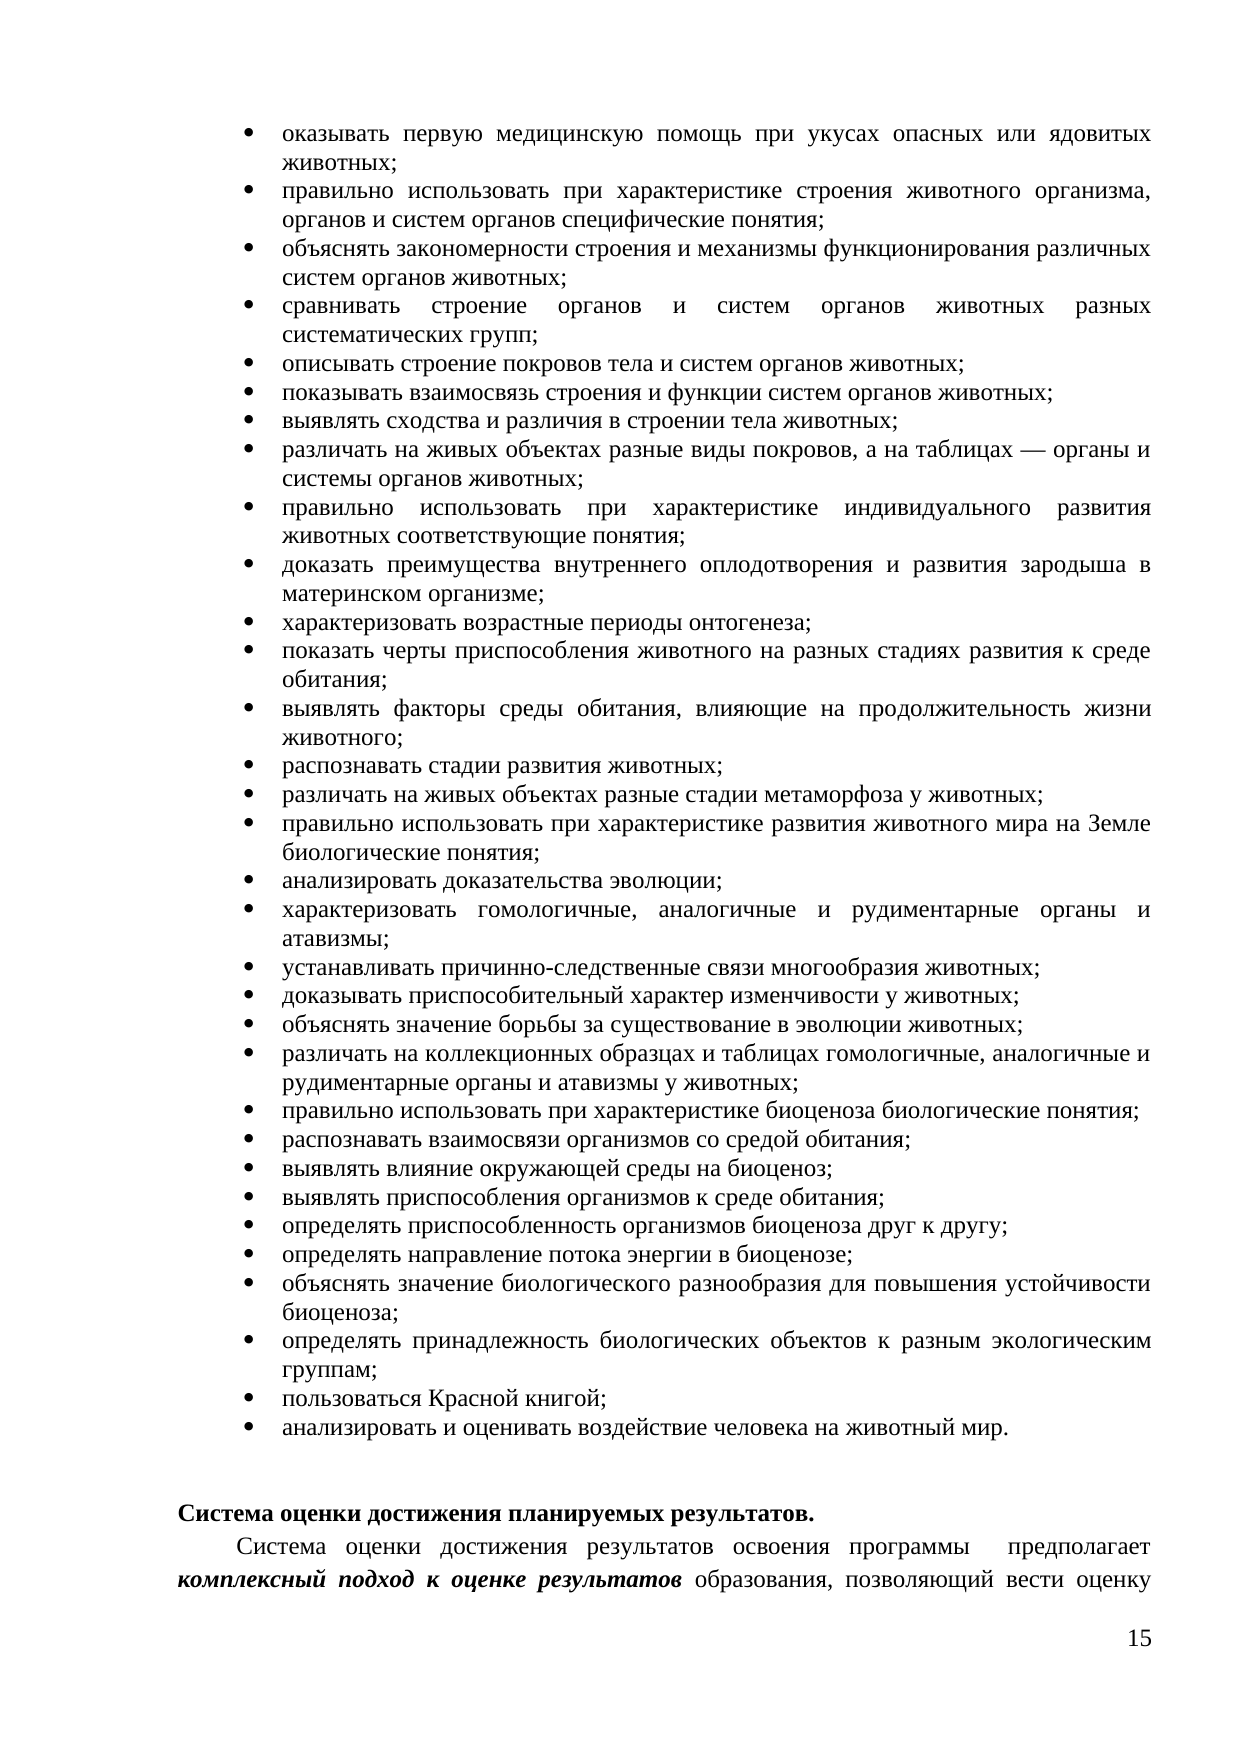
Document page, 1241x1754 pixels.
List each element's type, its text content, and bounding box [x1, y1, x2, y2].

list оказывать первую медицинскую помощь при укусах опасных или ядовитых животных; [244, 118, 1152, 176]
list правильно использовать при характеристике строения животного организма, органов и систем органов специфические понятия; [244, 176, 1152, 233]
list устанавливать причинно-следственные связи многообразия животных; [244, 952, 1152, 981]
list выявлять приспособления организмов к среде обитания; [244, 1182, 1152, 1211]
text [177, 1531, 1152, 1593]
list описывать строение покровов тела и систем органов животных; [244, 348, 1152, 377]
list анализировать доказательства эволюции; [244, 866, 1152, 894]
list объяснять закономерности строения и механизмы функционирования различных систем органов животных; [244, 233, 1152, 291]
list определять приспособленность организмов биоценоза друг к другу; [244, 1211, 1152, 1239]
text Система оценки достижения планируемых результатов. [177, 1498, 1152, 1527]
list объяснять значение биологического разнообразия для повышения устойчивости биоценоза; [244, 1268, 1152, 1326]
list распознавать взаимосвязи организмов со средой обитания; [244, 1124, 1152, 1153]
list выявлять факторы среды обитания, влияющие на продолжительность жизни животного; [244, 693, 1152, 751]
list характеризовать возрастные периоды онтогенеза; [244, 607, 1152, 636]
list показывать взаимосвязь строения и функции систем органов животных; [244, 377, 1152, 406]
list доказывать приспособительный характер изменчивости у животных; [244, 981, 1152, 1009]
list пользоваться Красной книгой; [244, 1383, 1152, 1412]
list определять принадлежность биологических объектов к разным экологическим группам; [244, 1326, 1152, 1383]
list показать черты приспособления животного на разных стадиях развития к среде обитания; [244, 636, 1152, 693]
list доказать преимущества внутреннего оплодотворения и развития зародыша в материнском организме; [244, 549, 1152, 607]
list определять направление потока энергии в биоценозе; [244, 1239, 1152, 1268]
list объяснять значение борьбы за существование в эволюции животных; [244, 1009, 1152, 1038]
list характеризовать гомологичные, аналогичные и рудиментарные органы и атавизмы; [244, 894, 1152, 952]
list анализировать и оценивать воздействие человека на животный мир. [244, 1412, 1152, 1441]
list распознавать стадии развития животных; [244, 751, 1152, 779]
list правильно использовать при характеристике индивидуального развития животных соответствующие понятия; [244, 492, 1152, 549]
list выявлять влияние окружающей среды на биоценоз; [244, 1153, 1152, 1182]
list различать на коллекционных образцах и таблицах гомологичные, аналогичные и рудиментарные органы и атавизмы у животных; [244, 1038, 1152, 1096]
list правильно использовать при характеристике развития животного мира на Земле биологические понятия; [244, 808, 1152, 866]
list правильно использовать при характеристике биоценоза биологические понятия; [244, 1096, 1152, 1124]
list различать на живых объектах разные стадии метаморфоза у животных; [244, 779, 1152, 808]
list выявлять сходства и различия в строении тела животных; [244, 406, 1152, 434]
list различать на живых объектах разные виды покровов, а на таблицах — органы и системы органов животных; [244, 434, 1152, 492]
list сравнивать строение органов и систем органов животных разных систематических групп; [244, 291, 1152, 348]
